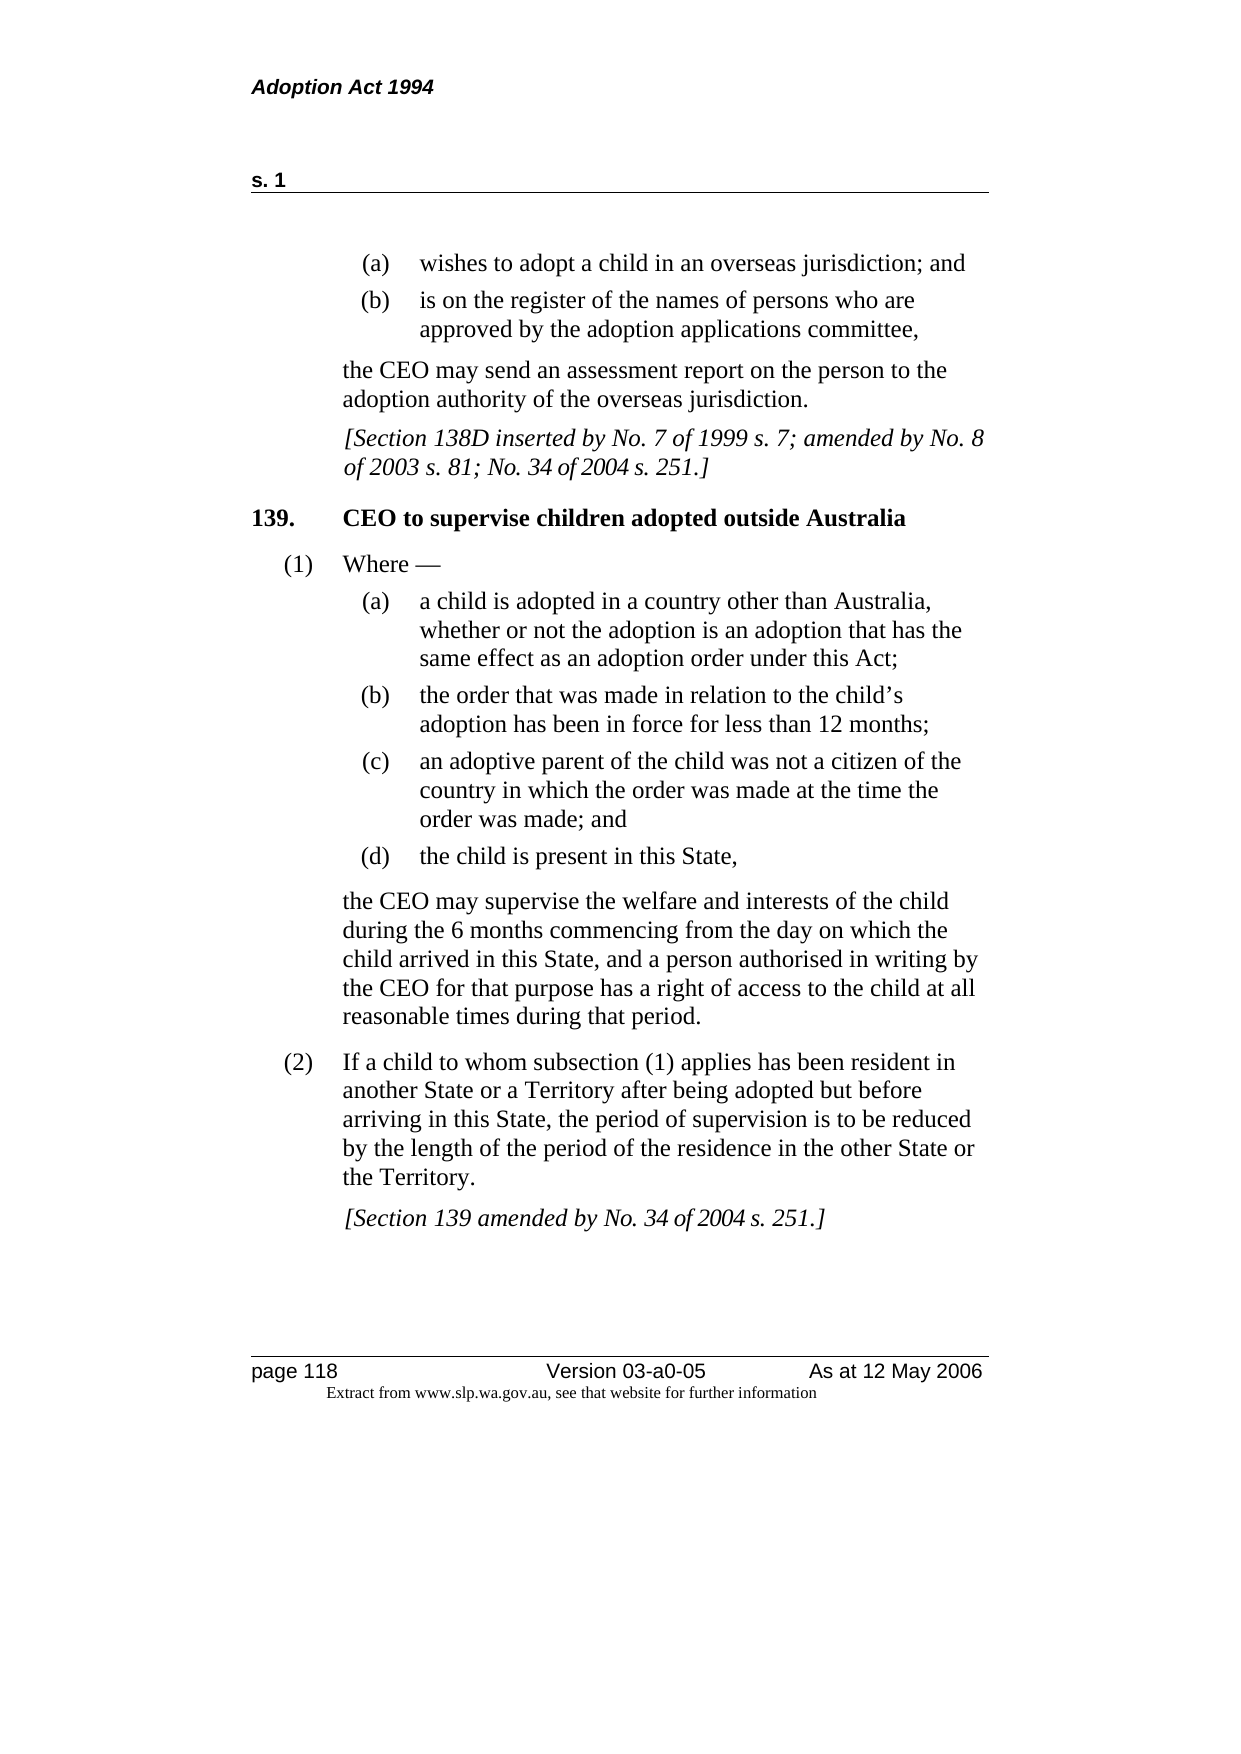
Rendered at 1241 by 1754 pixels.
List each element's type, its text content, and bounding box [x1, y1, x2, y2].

text (2) If a child to whom subsection (1) applies has been resident in another State or a Territory after being adopted but before arriving in this State, the period of supervision is to be reduced by the length of the period of the residence in the other State or the Territory. [251, 1047, 989, 1191]
subtitle 139. CEO to supervise children adopted outside Australia [251, 503, 989, 532]
text (b) is on the register of the names of persons who are approved by the adoption applications committee, [251, 285, 989, 343]
text (a) a child is adopted in a country other than Australia, whether or not the adoption is an adoption that has the same effect as an adoption order under this Act; [251, 586, 989, 672]
text (d) the child is present in this State, [251, 841, 989, 870]
text (a) wishes to adopt a child in an overseas jurisdiction; and [251, 248, 989, 277]
text (1) Where — [251, 549, 989, 578]
text the CEO may send an assessment report on the person to the adoption authority of the overseas jurisdiction. [251, 355, 989, 413]
text the CEO may supervise the welfare and interests of the child during the 6 months commencing from the day on which the child arrived in this State, and a person authorised in writing by the CEO for that purpose has a right of access to the child at all reasonable times during that period. [251, 886, 989, 1030]
text (c) an adoptive parent of the child was not a citizen of the country in which the order was made at the time the order was made; and [251, 746, 989, 833]
text [Section 138D inserted by No. 7 of 1999 s. 7; amended by No. 8 of 2003 s. 81; No. 34 of 2004 s. 251.] [251, 423, 989, 481]
text (b) the order that was made in relation to the child’s adoption has been in force for less than 12 months; [251, 681, 989, 738]
text [Section 139 amended by No. 34 of 2004 s. 251.] [251, 1203, 989, 1232]
